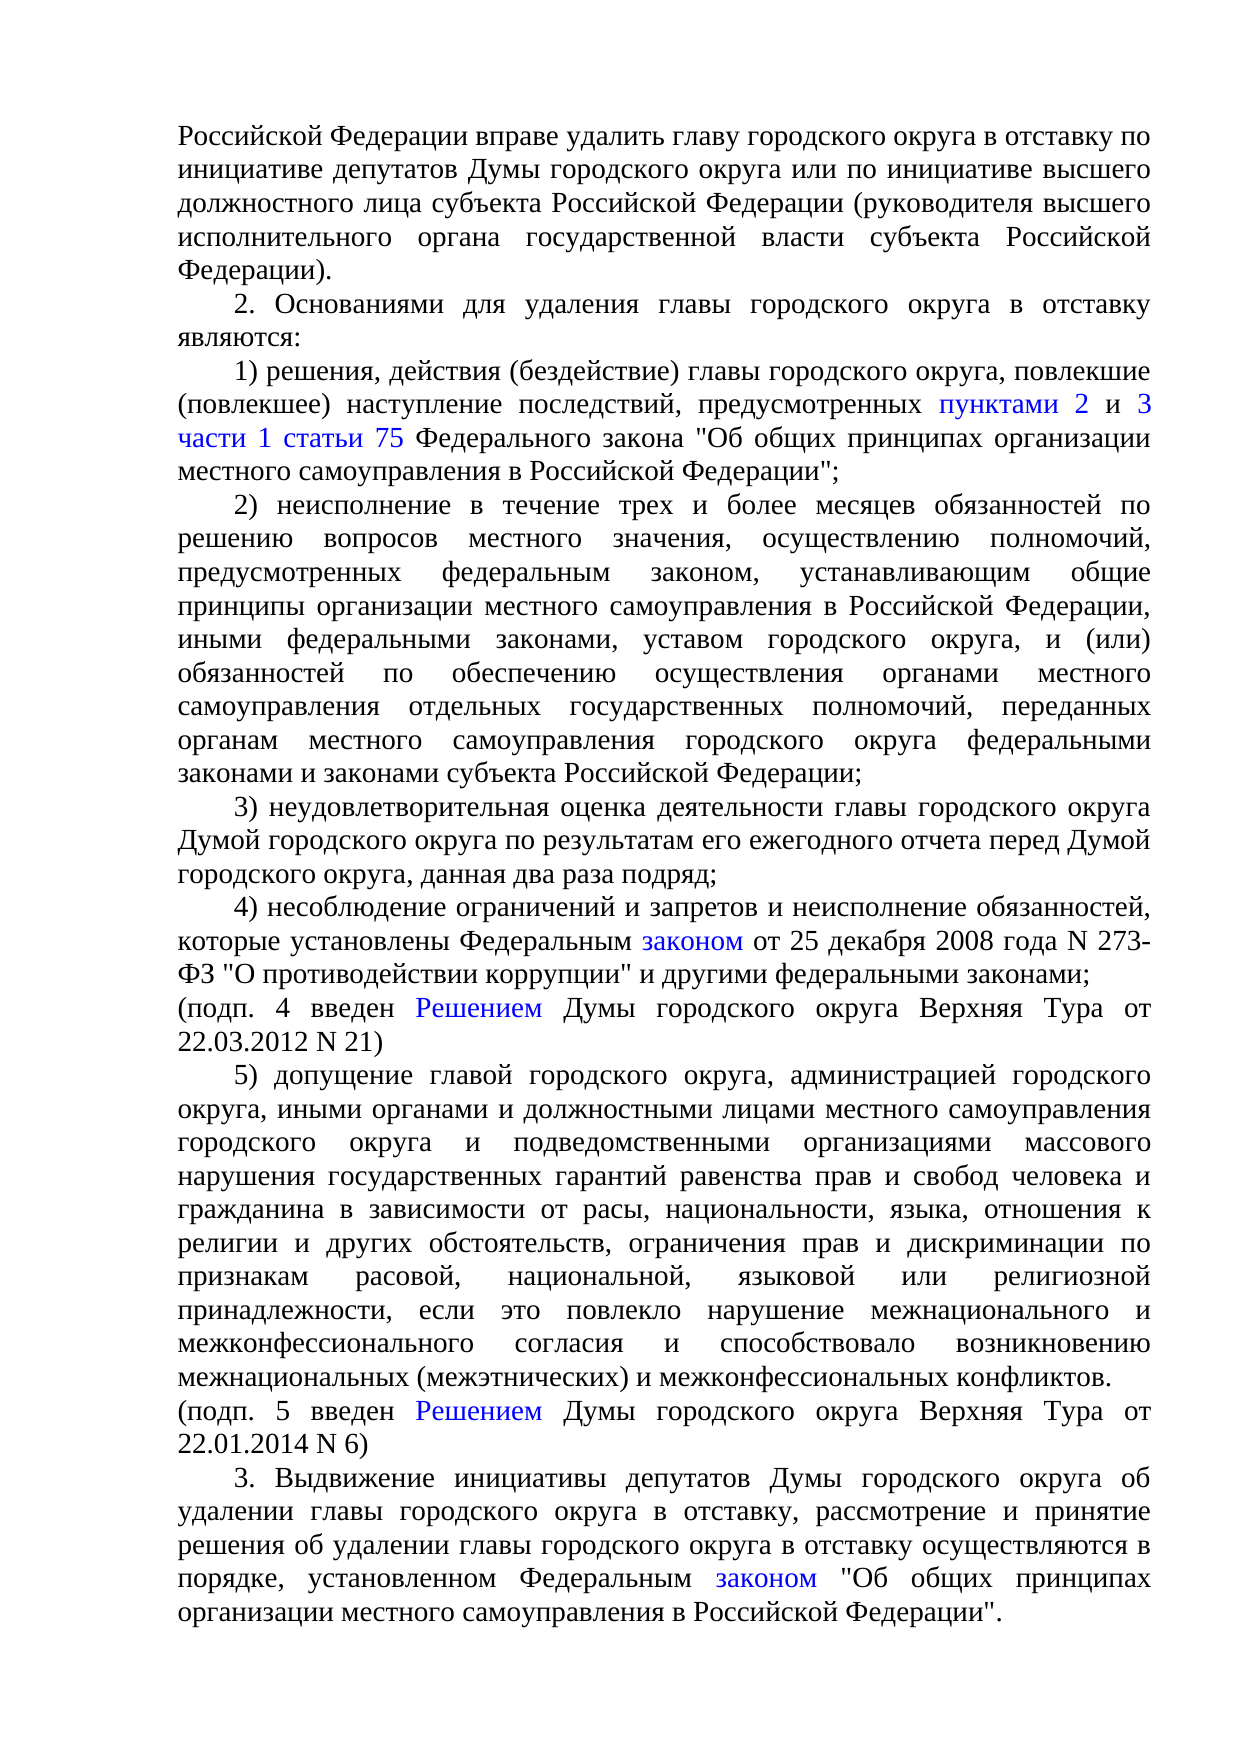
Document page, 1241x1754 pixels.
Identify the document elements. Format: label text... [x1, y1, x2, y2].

text 3. Выдвижение инициативы депутатов Думы городского округа об удалении главы городского округа в отставку, рассмотрение и принятие решения об удалении главы городского округа в отставку осуществляются в порядке, установленном Федеральным законом "Об общих принципах организации местного самоуправления в Российской Федерации". [177, 1460, 1152, 1627]
text 4) несоблюдение ограничений и запретов и неисполнение обязанностей, которые установлены Федеральным законом от 25 декабря 2008 года N 273-ФЗ "О противодействии коррупции" и другими федеральными законами; [177, 889, 1152, 990]
text 1) решения, действия (бездействие) главы городского округа, повлекшие (повлекшее) наступление последствий, предусмотренных пунктами 2 и 3 части 1 статьи 75 Федерального закона "Об общих принципах организации местного самоуправления в Российской Федерации"; [177, 353, 1152, 487]
text (подп. 5 введен Решением Думы городского округа Верхняя Тура от 22.01.2014 N 6) [177, 1393, 1152, 1460]
text 5) допущение главой городского округа, администрацией городского округа, иными органами и должностными лицами местного самоуправления городского округа и подведомственными организациями массового нарушения государственных гарантий равенства прав и свобод человека и гражданина в зависимости от расы, национальности, языка, отношения к религии и других обстоятельств, ограничения прав и дискриминации по признакам расовой, национальной, языковой или религиозной принадлежности, если это повлекло нарушение межнационального и межконфессионального согласия и способствовало возникновению межнациональных (межэтнических) и межконфессиональных конфликтов. [177, 1057, 1152, 1393]
text 3) неудовлетворительная оценка деятельности главы городского округа Думой городского округа по результатам его ежегодного отчета перед Думой городского округа, данная два раза подряд; [177, 789, 1152, 889]
text 2. Основаниями для удаления главы городского округа в отставку являются: [177, 286, 1152, 353]
text 2) неисполнение в течение трех и более месяцев обязанностей по решению вопросов местного значения, осуществлению полномочий, предусмотренных федеральным законом, устанавливающим общие принципы организации местного самоуправления в Российской Федерации, иными федеральными законами, уставом городского округа, и (или) обязанностей по обеспечению осуществления органами местного самоуправления отдельных государственных полномочий, переданных органам местного самоуправления городского округа федеральными законами и законами субъекта Российской Федерации; [177, 487, 1152, 789]
text (подп. 4 введен Решением Думы городского округа Верхняя Тура от 22.03.2012 N 21) [177, 990, 1152, 1057]
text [177, 118, 1152, 286]
